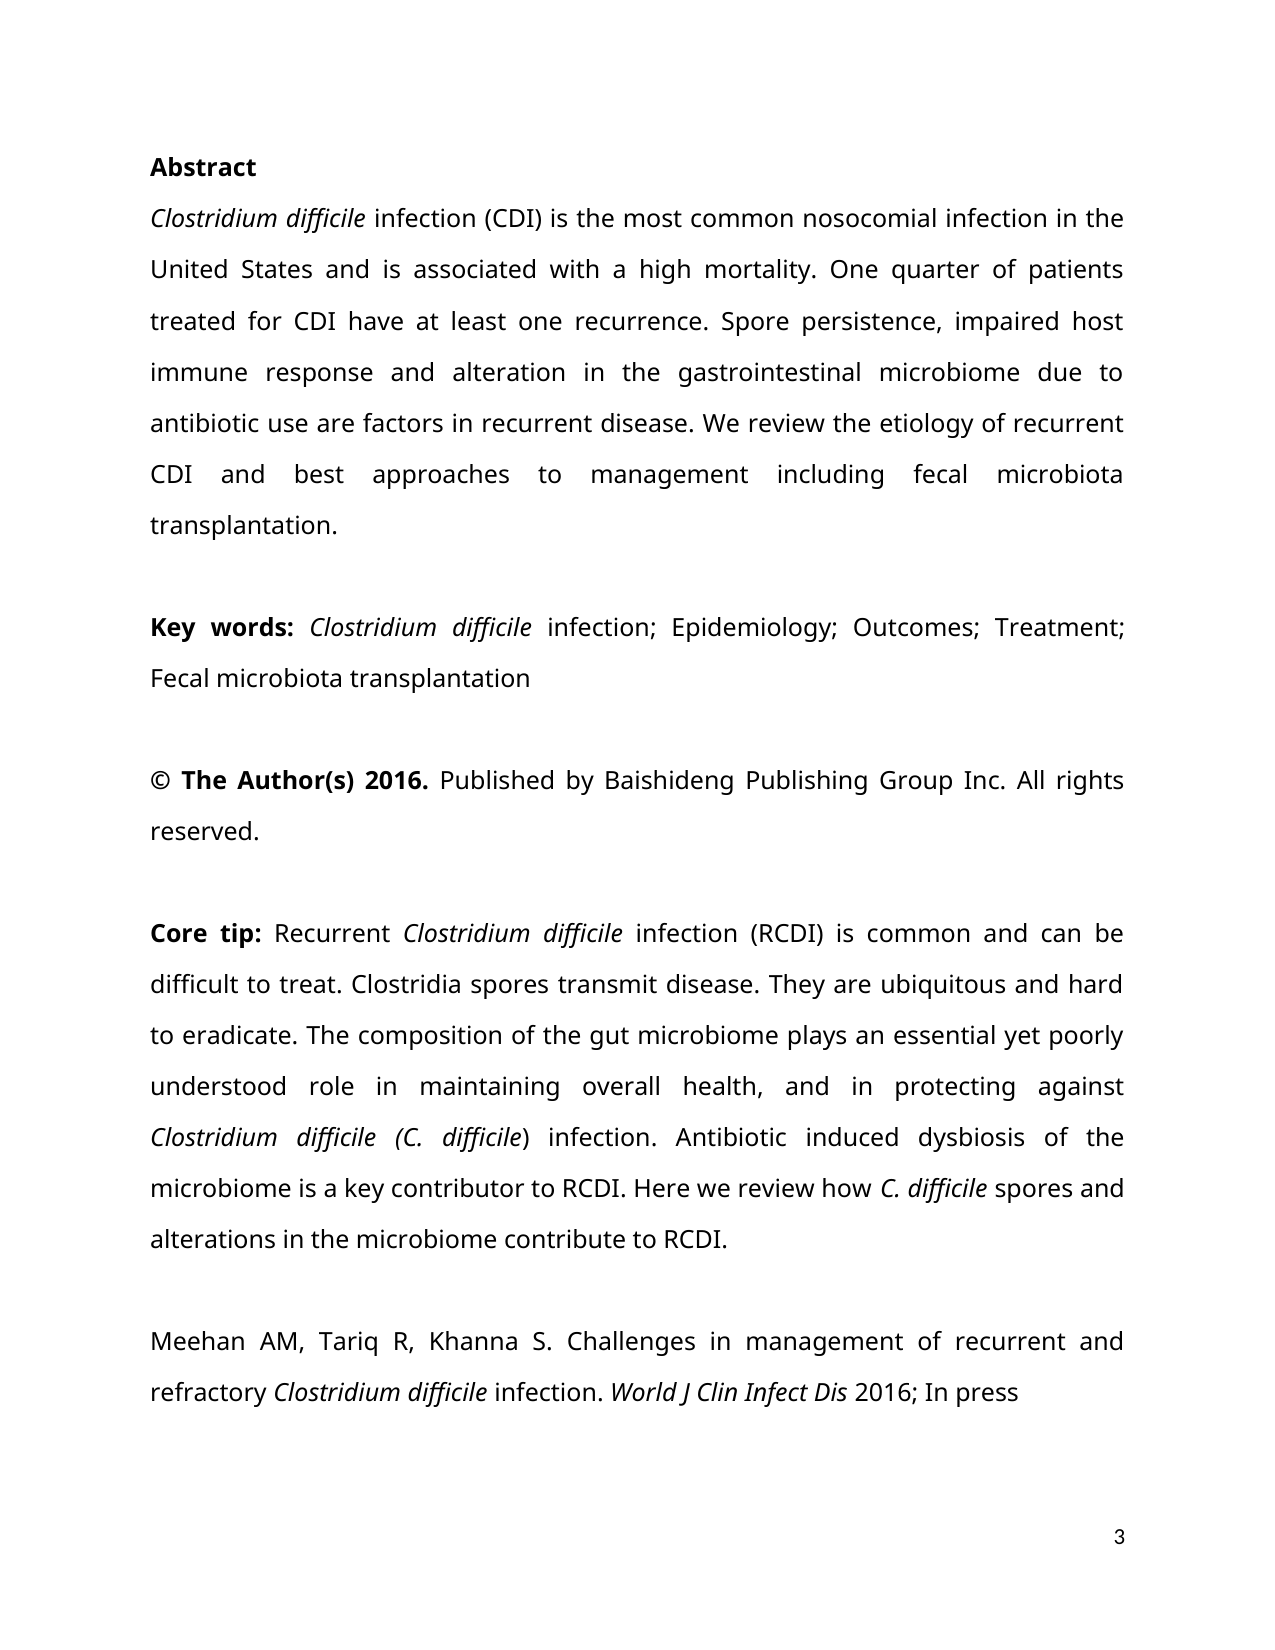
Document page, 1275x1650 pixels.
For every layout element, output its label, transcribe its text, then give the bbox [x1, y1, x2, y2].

text © The Author(s) 2016. Published by Baishideng Publishing Group Inc. All rights reserved. [150, 762, 1125, 848]
text Key words: Clostridium difficile infection; Epidemiology; Outcomes; Treatment; Fecal microbiota transplantation [150, 609, 1125, 694]
text Abstract [150, 150, 1125, 184]
text Meehan AM, Tariq R, Khanna S. Challenges in management of recurrent and refractory Clostridium difficile infection. World J Clin Infect Dis 2016; In press [150, 1324, 1125, 1409]
text Core tip: Recurrent Clostridium difficile infection (RCDI) is common and can be difficult to treat. Clostridia spores transmit disease. They are ubiquitous and hard to eradicate. The composition of the gut microbiome plays an essential yet poorly understood role in maintaining overall health, and in protecting against Clostridium difficile (C. difficile) infection. Antibiotic induced dysbiosis of the microbiome is a key contributor to RCDI. Here we review how C. difficile spores and alterations in the microbiome contribute to RCDI. [150, 916, 1125, 1256]
text Clostridium difficile infection (CDI) is the most common nosocomial infection in the United States and is associated with a high mortality. One quarter of patients treated for CDI have at least one recurrence. Spore persistence, impaired host immune response and alteration in the gastrointestinal microbiome due to antibiotic use are factors in recurrent disease. We review the etiology of recurrent CDI and best approaches to management including fecal microbiota transplantation. [150, 201, 1125, 541]
